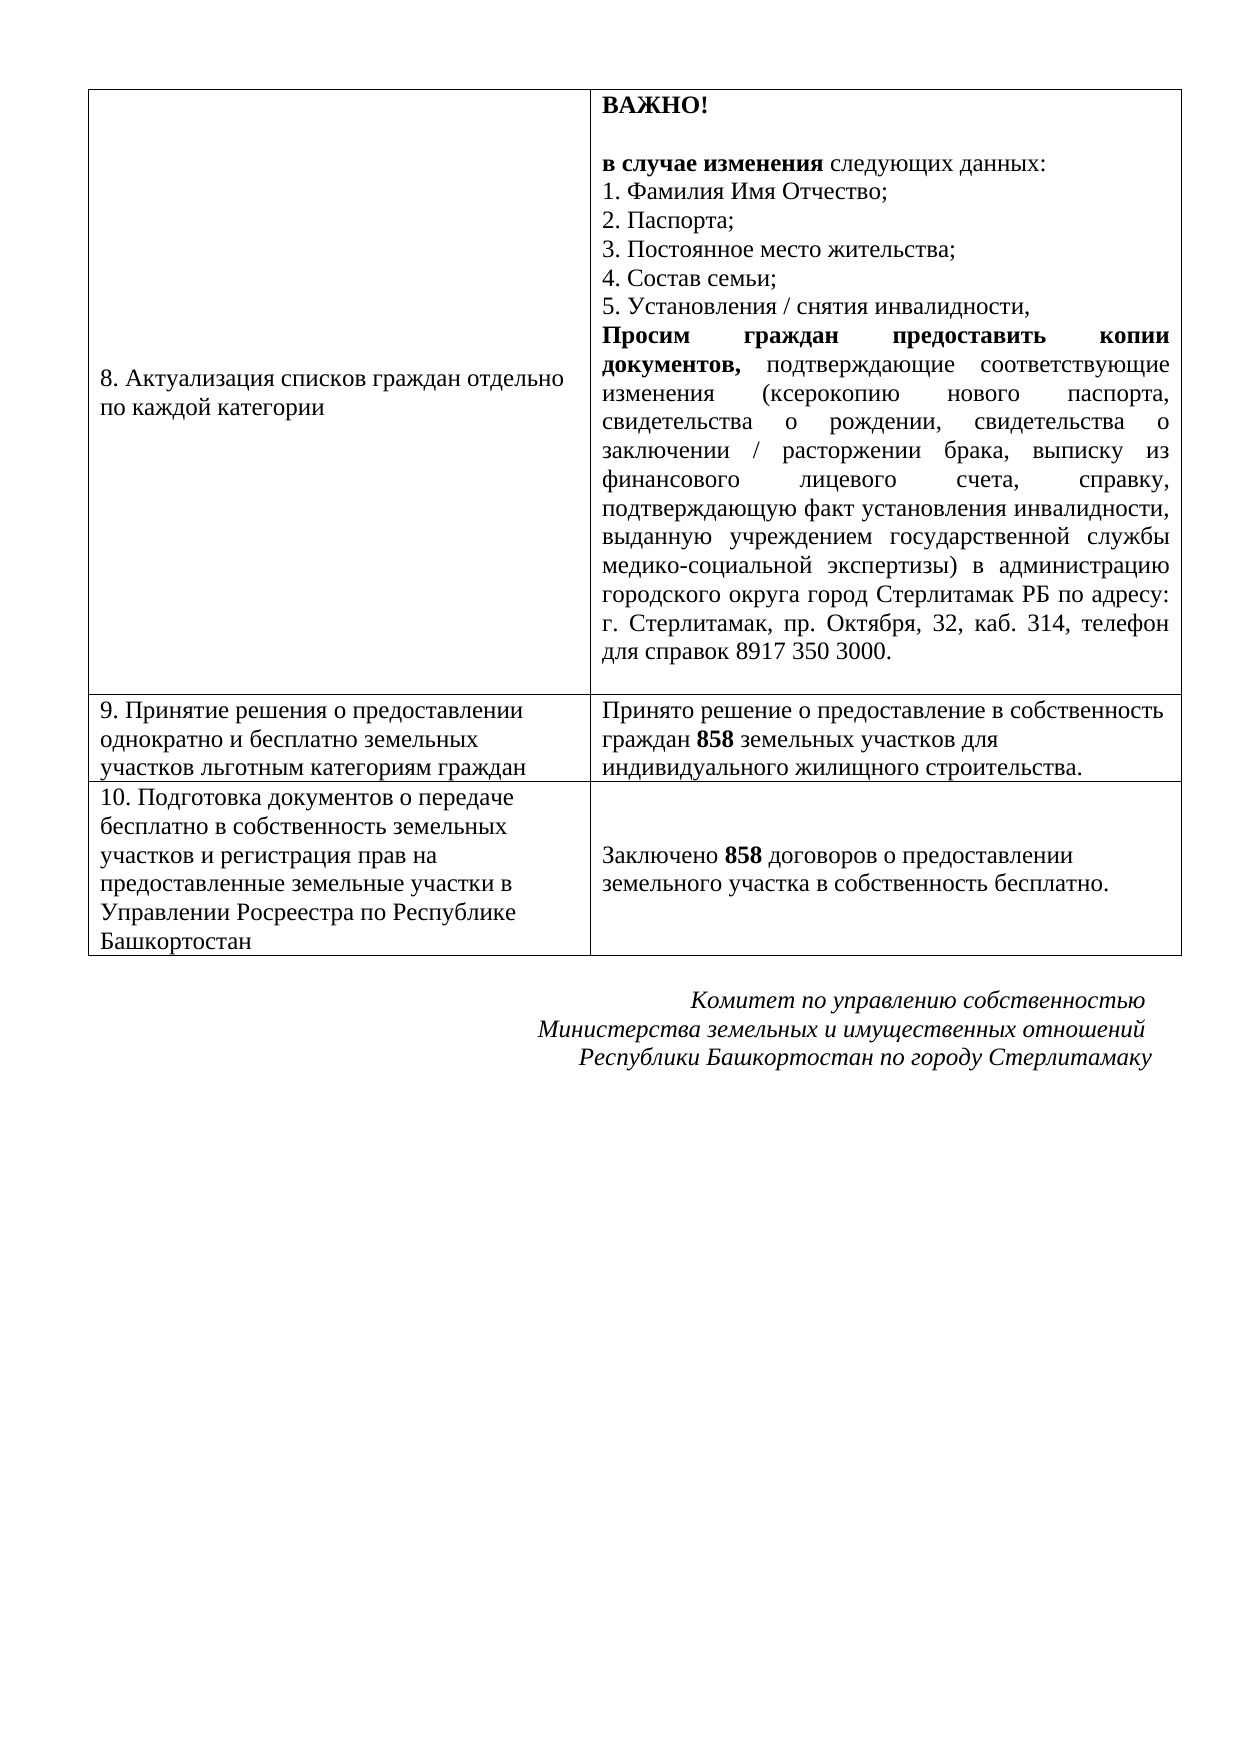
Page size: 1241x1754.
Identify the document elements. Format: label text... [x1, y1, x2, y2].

table_cell 9. Принятие решения о предоставлении однократно и бесплатно земельных участков льготным категориям граждан [89, 695, 590, 781]
table_cell Заключено 858 договоров о предоставлении земельного участка в собственность бесплатно. [591, 782, 1181, 955]
table_cell ВАЖНО! в случае изменения следующих данных: 1. Фамилия Имя Отчество; 2. Паспорта; 3. Постоянное место жительства; 4. Состав семьи; 5. Установления / снятия инвалидности, Просим граждан предоставить копии документов, подтверждающие соответствующие изменения (ксерокопию нового паспорта, свидетельства о рождении, свидетельства о заключении / расторжении брака, выписку из финансового лицевого счета, справку, подтверждающую факт установления инвалидности, выданную учреждением государственной службы медико-социальной экспертизы) в администрацию городского округа город Стерлитамак РБ по адресу: г. Стерлитамак, пр. Октября, 32, каб. 314, телефон для справок 8917 350 3000. [591, 90, 1181, 694]
table_cell 10. Подготовка документов о передаче бесплатно в собственность земельных участков и регистрация прав на предоставленные земельные участки в Управлении Росреестра по Республике Башкортостан [89, 782, 590, 955]
table_cell 8. Актуализация списков граждан отдельно по каждой категории [89, 90, 590, 694]
table_cell Принято решение о предоставление в собственность граждан 858 земельных участков для индивидуального жилищного строительства. [591, 695, 1181, 781]
text Комитет по управлению собственностью Министерства земельных и имущественных отношений Республики Башкортостан по городу Стерлитамаку [177, 985, 1152, 1071]
